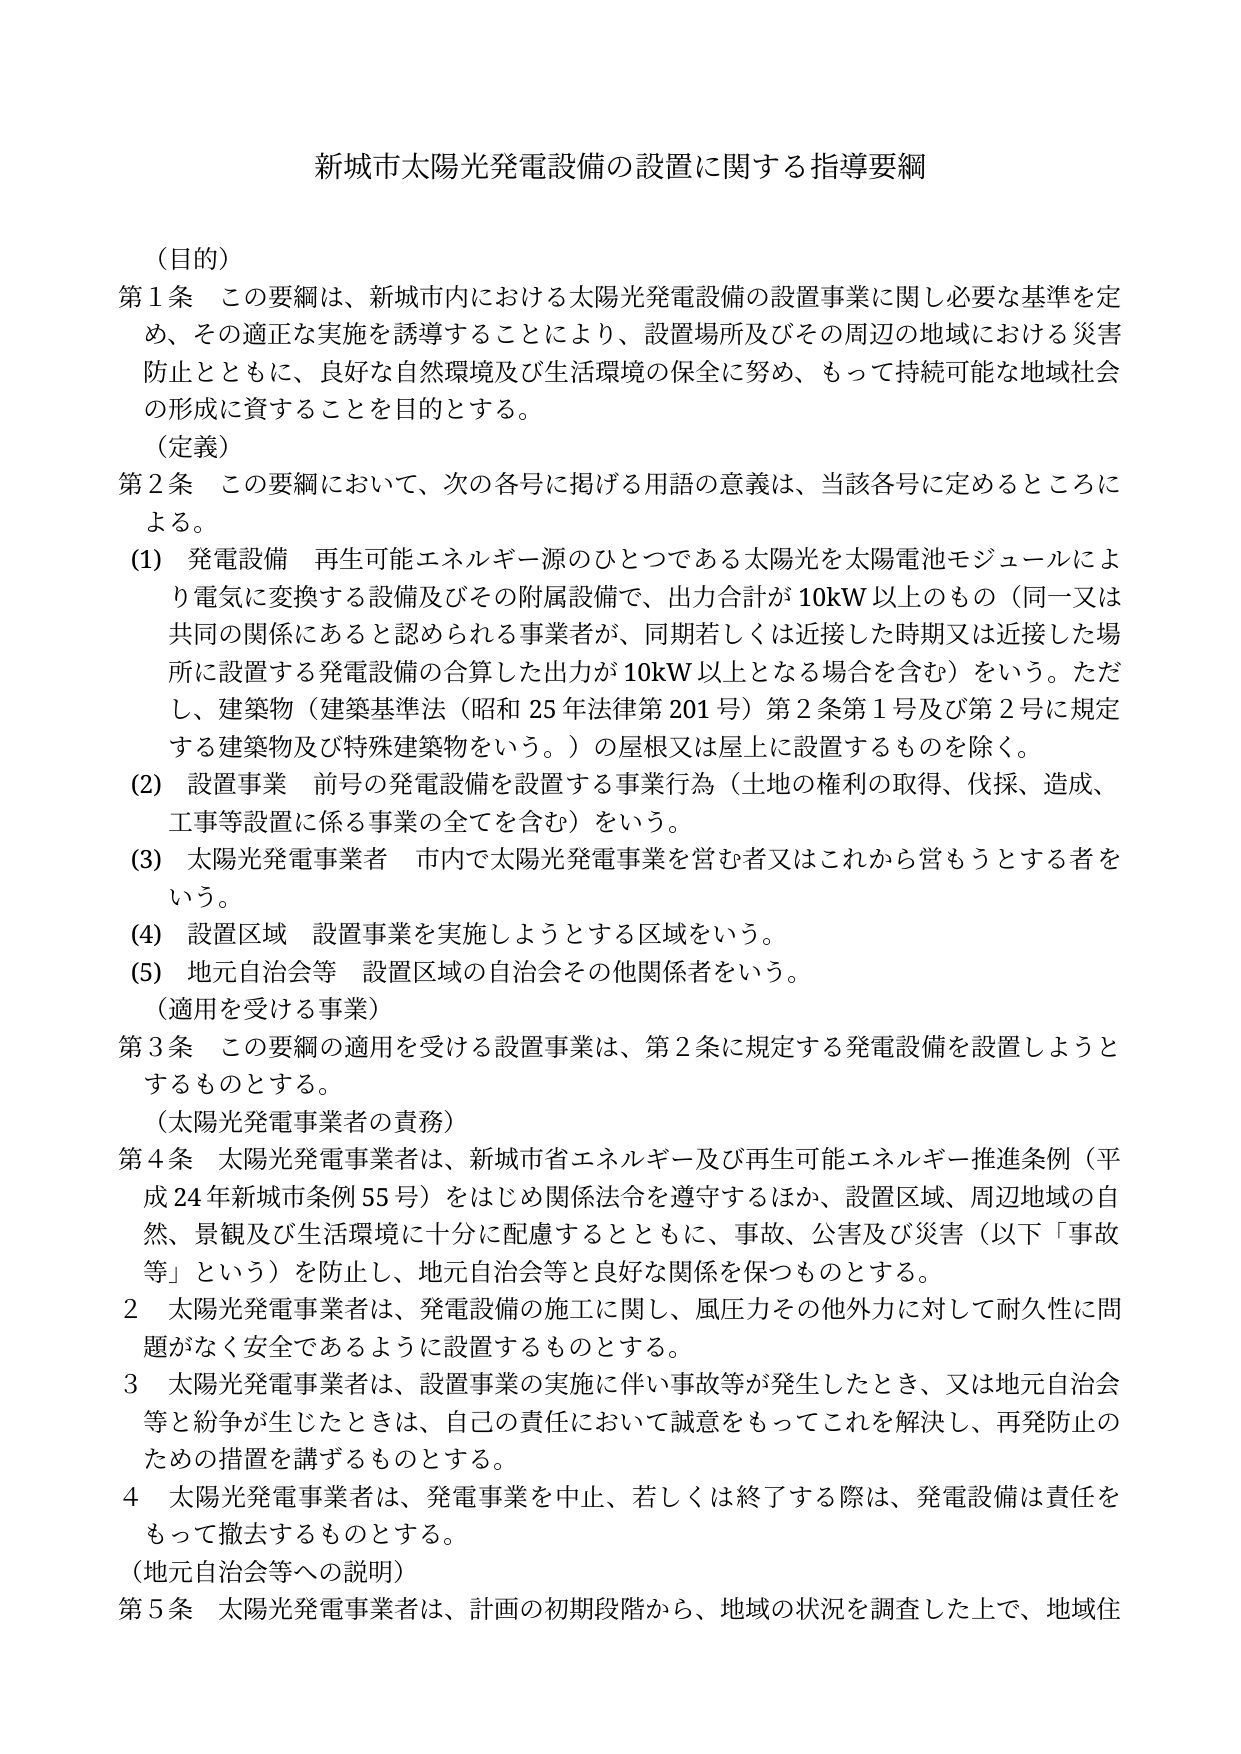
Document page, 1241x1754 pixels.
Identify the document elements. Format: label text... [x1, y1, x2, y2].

text ３ 太陽光発電事業者は、設置事業の実施に伴い事故等が発生したとき、又は地元自治会等と紛争が生じたときは、自己の責任において誠意をもってこれを解決し、再発防止のための措置を講ずるものとする。 [118, 1364, 1122, 1477]
text 第３条 この要綱の適用を受ける設置事業は、第２条に規定する発電設備を設置しようとするものとする。 [118, 1027, 1122, 1102]
text (5) 地元自治会等 設置区域の自治会その他関係者をいう。 [118, 952, 1122, 989]
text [118, 1589, 1122, 1627]
text (2) 設置事業 前号の発電設備を設置する事業行為（土地の権利の取得、伐採、造成、工事等設置に係る事業の全てを含む）をいう。 [131, 764, 1122, 839]
text （太陽光発電事業者の責務） [118, 1102, 1122, 1139]
text 新城市太陽光発電設備の設置に関する指導要綱 [118, 127, 1122, 202]
text 第１条 この要綱は、新城市内における太陽光発電設備の設置事業に関し必要な基準を定め、その適正な実施を誘導することにより、設置場所及びその周辺の地域における災害防止とともに、良好な自然環境及び生活環境の保全に努め、もって持続可能な地域社会の形成に資することを目的とする。 [118, 277, 1122, 427]
text （地元自治会等への説明） [118, 1552, 1122, 1589]
text (3) 太陽光発電事業者 市内で太陽光発電事業を営む者又はこれから営もうとする者をいう。 [131, 839, 1122, 914]
text （目的） [118, 239, 1122, 277]
text (4) 設置区域 設置事業を実施しようとする区域をいう。 [118, 914, 1122, 952]
text 第２条 この要綱において、次の各号に掲げる用語の意義は、当該各号に定めるところによる。 [118, 464, 1122, 539]
text （適用を受ける事業） [118, 989, 1122, 1027]
text （定義） [118, 427, 1122, 464]
text (1) 発電設備 再生可能エネルギー源のひとつである太陽光を太陽電池モジュールにより電気に変換する設備及びその附属設備で、出力合計が10kW以上のもの（同一又は共同の関係にあると認められる事業者が、同期若しくは近接した時期又は近接した場所に設置する発電設備の合算した出力が10kW以上となる場合を含む）をいう。ただし、建築物（建築基準法（昭和25年法律第201号）第２条第１号及び第２号に規定する建築物及び特殊建築物をいう。）の屋根又は屋上に設置するものを除く。 [131, 539, 1122, 764]
text ２ 太陽光発電事業者は、発電設備の施工に関し、風圧力その他外力に対して耐久性に問題がなく安全であるように設置するものとする。 [118, 1289, 1122, 1364]
text ４ 太陽光発電事業者は、発電事業を中止、若しくは終了する際は、発電設備は責任をもって撤去するものとする。 [118, 1477, 1122, 1552]
text 第４条 太陽光発電事業者は、新城市省エネルギー及び再生可能エネルギー推進条例（平成24年新城市条例55号）をはじめ関係法令を遵守するほか、設置区域、周辺地域の自然、景観及び生活環境に十分に配慮するとともに、事故、公害及び災害（以下「事故等」という）を防止し、地元自治会等と良好な関係を保つものとする。 [118, 1139, 1122, 1289]
